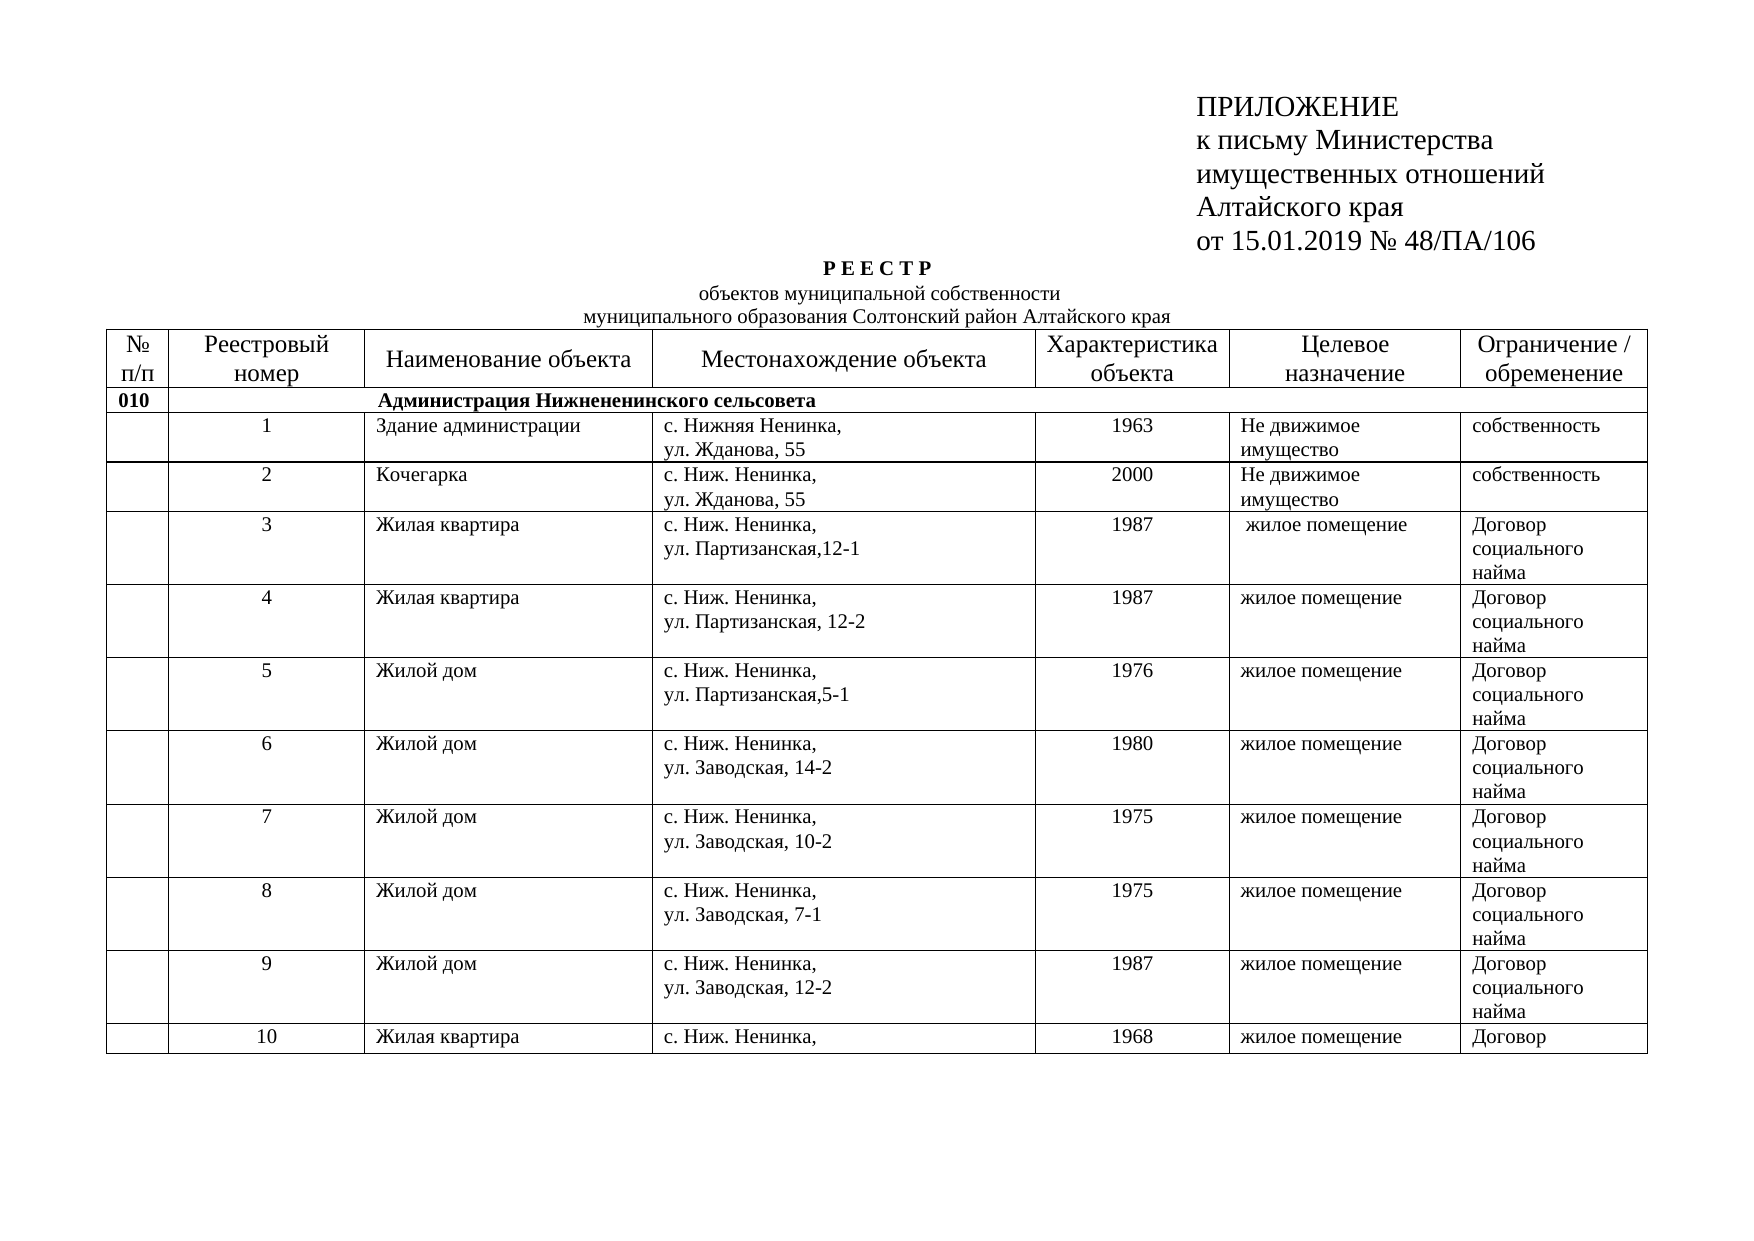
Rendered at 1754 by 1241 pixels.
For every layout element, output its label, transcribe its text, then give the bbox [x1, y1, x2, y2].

text муниципального образования Солтонский район Алтайского края [118, 304, 1636, 328]
table_cell 1963 [1036, 413, 1229, 461]
table_cell [107, 413, 168, 461]
table_cell 3 [169, 512, 364, 584]
table_cell 4 [169, 585, 364, 657]
table_cell 010 [107, 388, 168, 412]
table_cell собственность [1461, 413, 1647, 461]
table_cell жилое помещение [1230, 512, 1460, 584]
table_cell [107, 658, 168, 730]
subtitle ПРИЛОЖЕНИЕ [118, 89, 1636, 122]
table_header Реестровый номер [169, 330, 364, 387]
table_cell 6 [169, 731, 364, 803]
table_cell Договор социального найма [1461, 512, 1647, 584]
table_cell с. Ниж. Ненинка, ул. Заводская, 12-2 [653, 951, 1035, 1023]
table_cell [107, 731, 168, 803]
text объектов муниципальной собственности [118, 280, 1636, 304]
table_cell 10 [169, 1024, 364, 1053]
table_cell 1987 [1036, 951, 1229, 1023]
table_cell с. Ниж. Ненинка, ул. Заводская, 10-2 [653, 805, 1035, 877]
table_cell [107, 805, 168, 877]
table_cell 1987 [1036, 512, 1229, 584]
table_cell 5 [169, 658, 364, 730]
subtitle к письму Министерства [118, 122, 1636, 156]
table_cell Договор социального найма [1461, 658, 1647, 730]
table_cell Договор социального найма [1461, 585, 1647, 657]
table_cell жилое помещение [1230, 805, 1460, 877]
table_cell жилое помещение [1230, 585, 1460, 657]
table_cell Жилая квартира [365, 585, 652, 657]
table_cell с. Ниж. Ненинка, ул. Партизанская,5-1 [653, 658, 1035, 730]
table_cell с. Ниж. Ненинка, ул. Заводская, 7-1 [653, 878, 1035, 950]
table_cell Договор социального найма [1461, 878, 1647, 950]
table_cell 8 [169, 878, 364, 950]
table_cell с. Ниж. Ненинка, ул. Партизанская,12-1 [653, 512, 1035, 584]
table_cell с. Ниж. Ненинка, ул. Заводская, 14-2 [653, 731, 1035, 803]
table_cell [1461, 1024, 1647, 1053]
subtitle имущественных отношений [118, 156, 1636, 189]
table_cell 1980 [1036, 731, 1229, 803]
table_cell Жилой дом [365, 658, 652, 730]
table_cell [107, 1024, 168, 1053]
table_cell [107, 878, 168, 950]
table_cell Жилой дом [365, 878, 652, 950]
table_cell жилое помещение [1230, 731, 1460, 803]
table_cell 2 [169, 463, 364, 511]
table_cell Администрация Нижнененинского сельсовета [169, 388, 1647, 412]
table_cell жилое помещение [1230, 878, 1460, 950]
table_cell Договор социального найма [1461, 951, 1647, 1023]
table_cell 1975 [1036, 805, 1229, 877]
table_header Местонахождение объекта [653, 330, 1035, 387]
table_cell Жилой дом [365, 805, 652, 877]
table_cell 1 [169, 413, 364, 461]
table_cell Договор социального найма [1461, 731, 1647, 803]
subtitle от 15.01.2019 № 48/ПА/106 [118, 223, 1636, 256]
table_cell жилое помещение [1230, 951, 1460, 1023]
table_cell 9 [169, 951, 364, 1023]
table_cell Договор социального найма [1461, 805, 1647, 877]
table_cell [107, 951, 168, 1023]
table_header Ограничение / обременение [1461, 330, 1647, 387]
table_cell Жилой дом [365, 731, 652, 803]
table_header Целевое назначение [1230, 330, 1460, 387]
table_cell 1976 [1036, 658, 1229, 730]
table_cell Жилой дом [365, 951, 652, 1023]
table_header Наименование объекта [365, 330, 652, 387]
text Р Е Е С Т Р [118, 256, 1636, 280]
table_cell жилое помещение [1230, 658, 1460, 730]
table_cell 2000 [1036, 463, 1229, 511]
table_cell Кочегарка [365, 463, 652, 511]
table_cell 1975 [1036, 878, 1229, 950]
table_cell Не движимое имущество [1230, 413, 1460, 461]
table_cell Здание администрации [365, 413, 652, 461]
subtitle Алтайского края [118, 189, 1636, 223]
table_cell 1987 [1036, 585, 1229, 657]
table_cell [107, 512, 168, 584]
table_cell жилое помещение [1230, 1024, 1460, 1053]
table_cell 7 [169, 805, 364, 877]
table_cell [653, 1024, 1035, 1053]
table_cell Жилая квартира [365, 512, 652, 584]
table_header № п/п [107, 330, 168, 387]
table_cell с. Ниж. Ненинка, ул. Партизанская, 12-2 [653, 585, 1035, 657]
table_cell [107, 463, 168, 511]
table_cell собственность [1461, 463, 1647, 511]
table_cell Не движимое имущество [1230, 463, 1460, 511]
table_cell Жилая квартира [365, 1024, 652, 1053]
table_cell с. Нижняя Ненинка, ул. Жданова, 55 [653, 413, 1035, 461]
table_cell 1968 [1036, 1024, 1229, 1053]
table_header Характеристика объекта [1036, 330, 1229, 387]
table_cell [107, 585, 168, 657]
table_cell с. Ниж. Ненинка, ул. Жданова, 55 [653, 463, 1035, 511]
